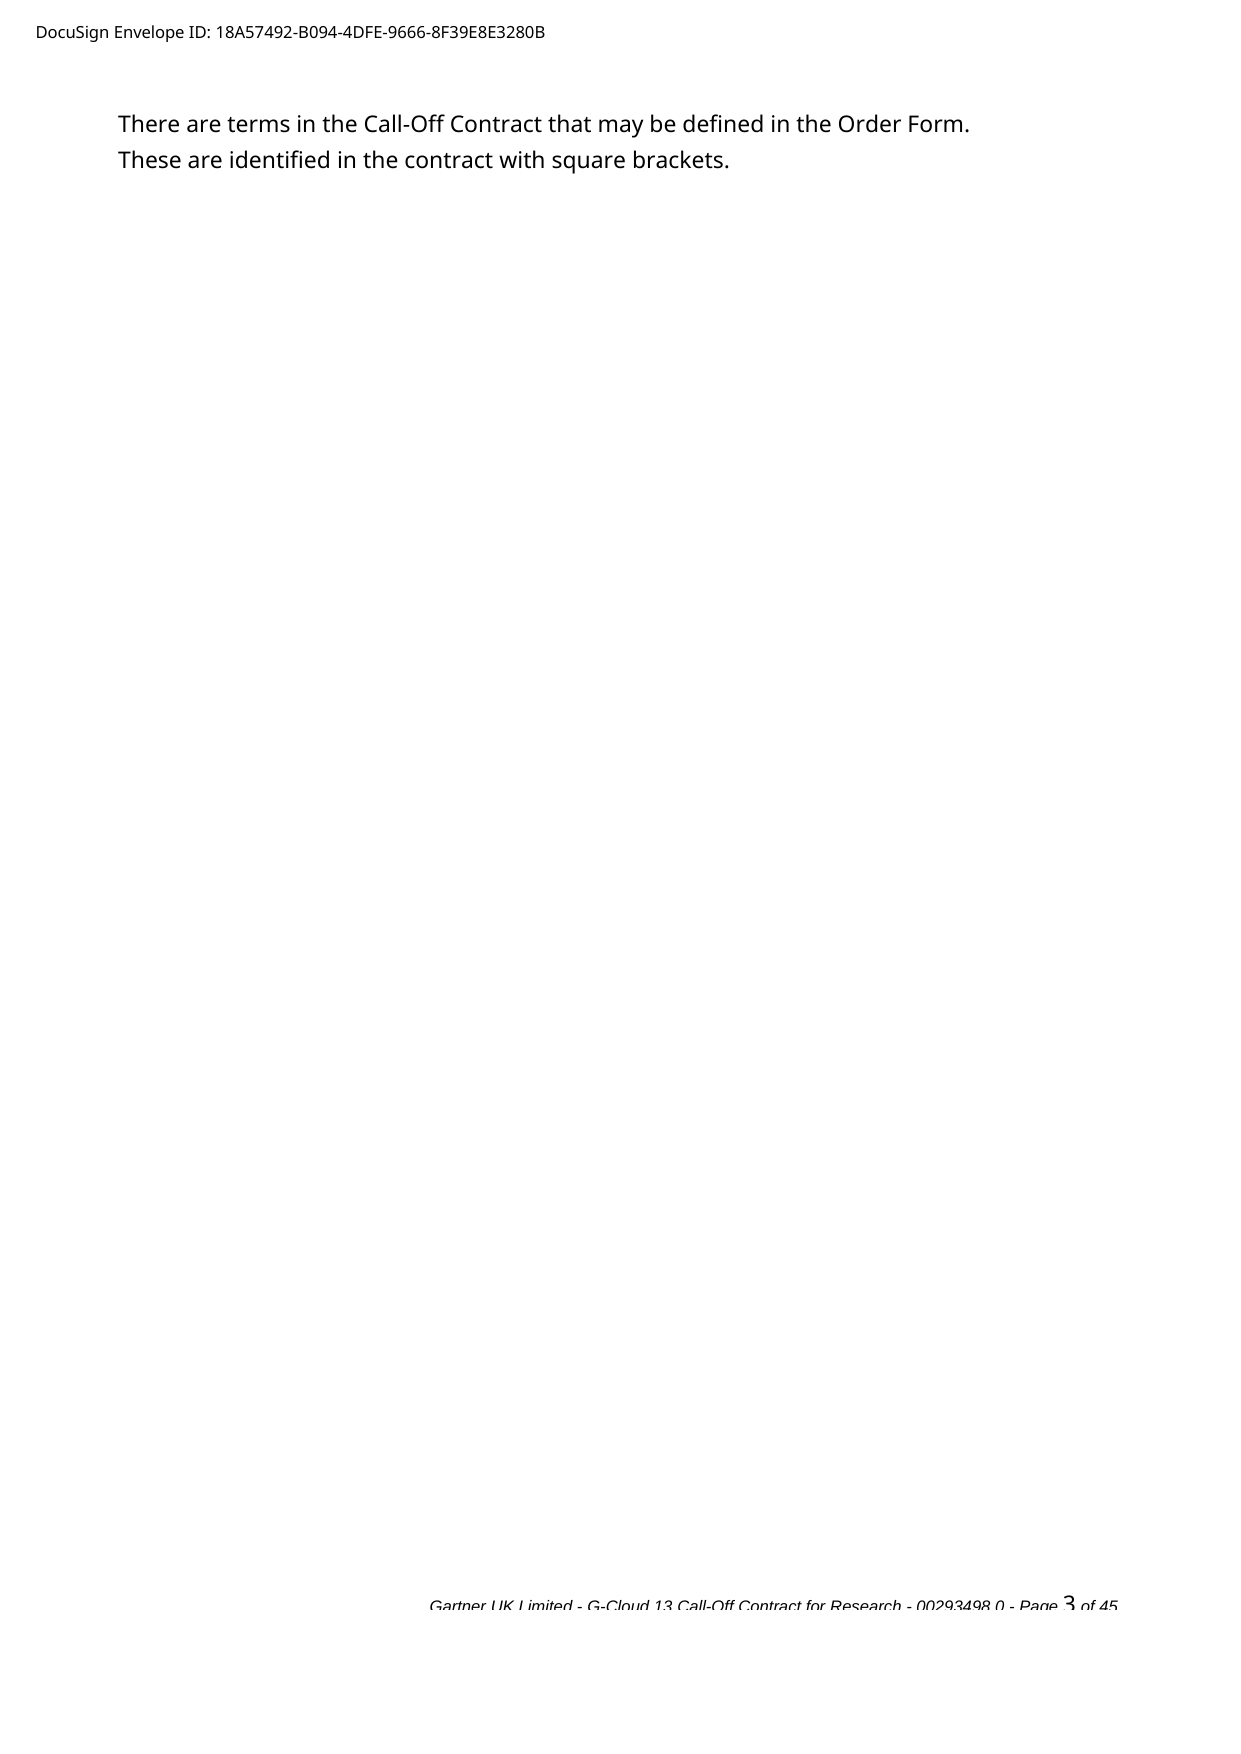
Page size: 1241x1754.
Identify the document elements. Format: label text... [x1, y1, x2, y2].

text There are terms in the Call-Off Contract that may be defined in the Order Form. These are identified in the contract with square brackets. [118, 108, 1033, 176]
